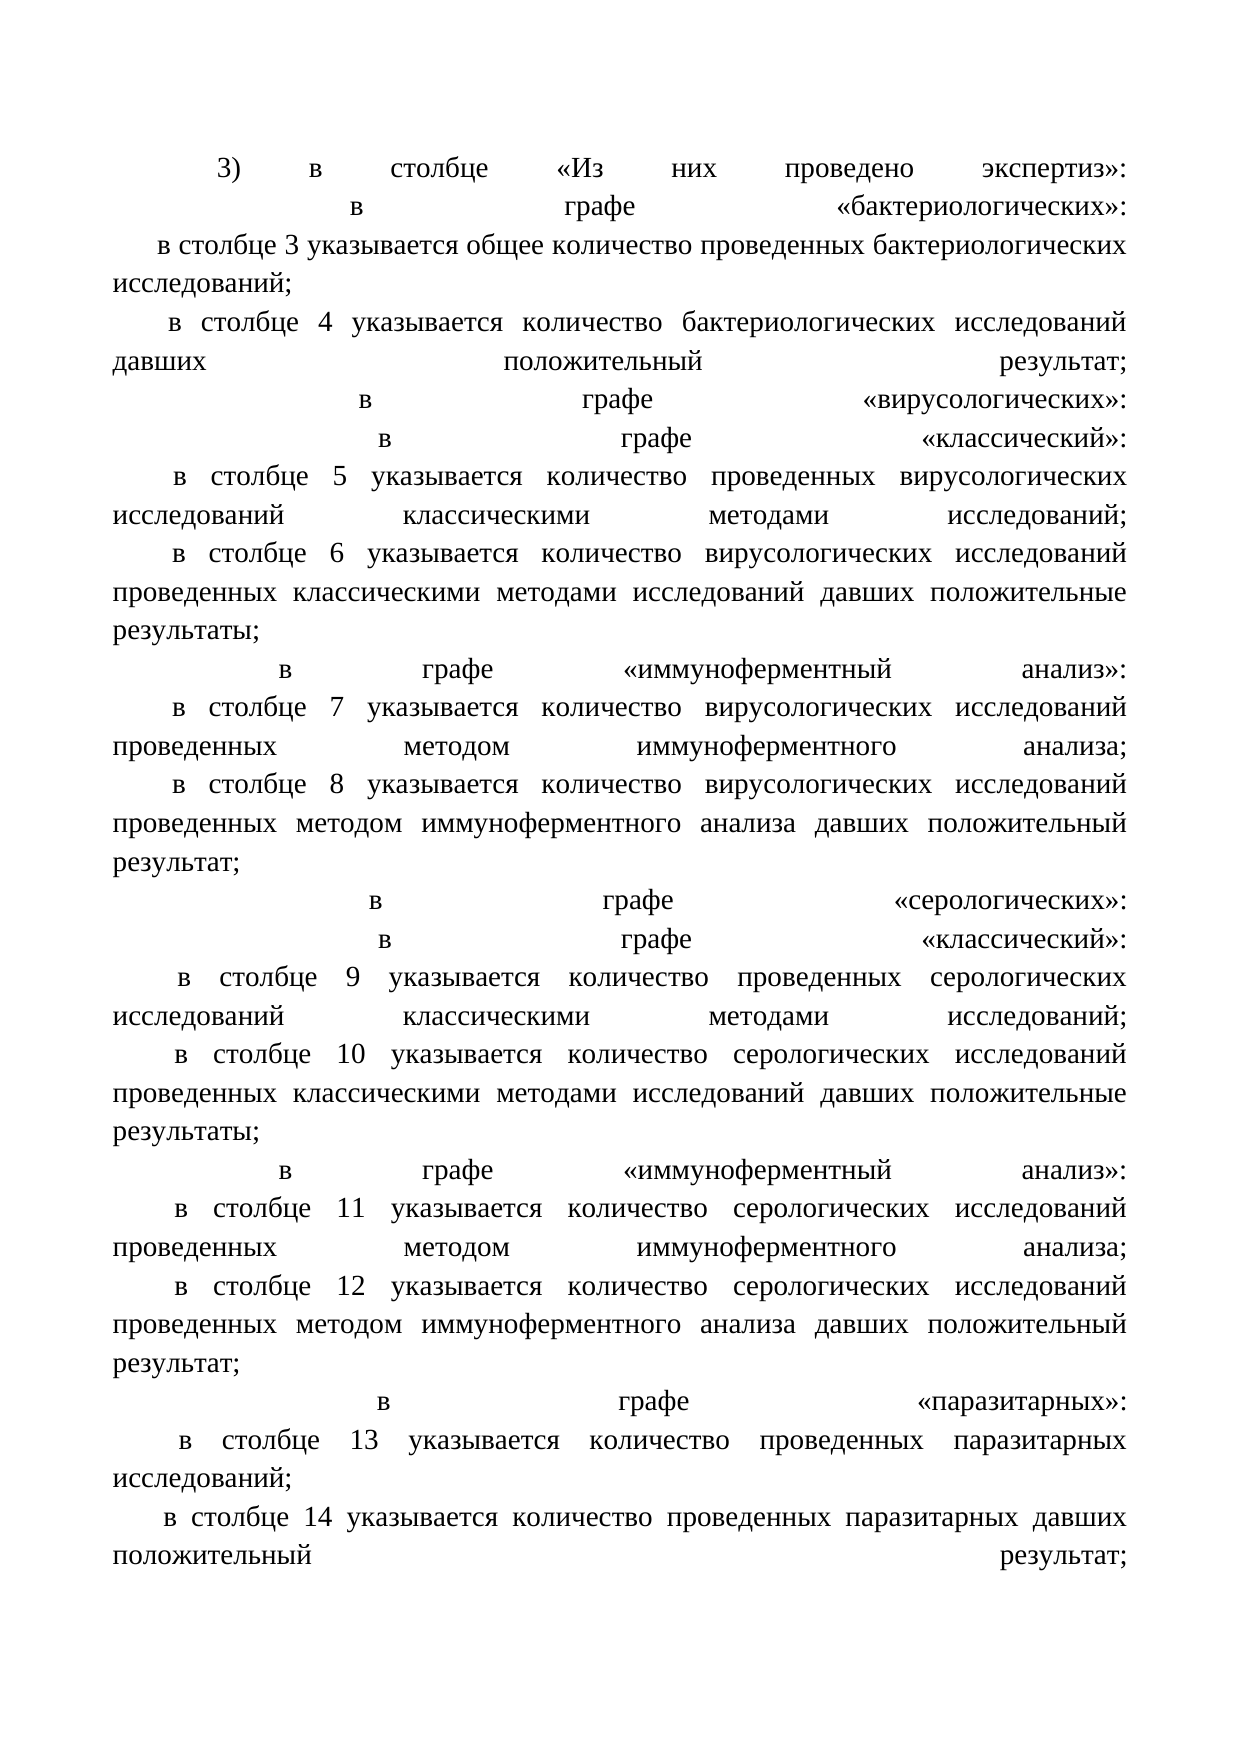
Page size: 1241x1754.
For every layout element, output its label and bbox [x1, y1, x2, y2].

text [112, 150, 1128, 1571]
